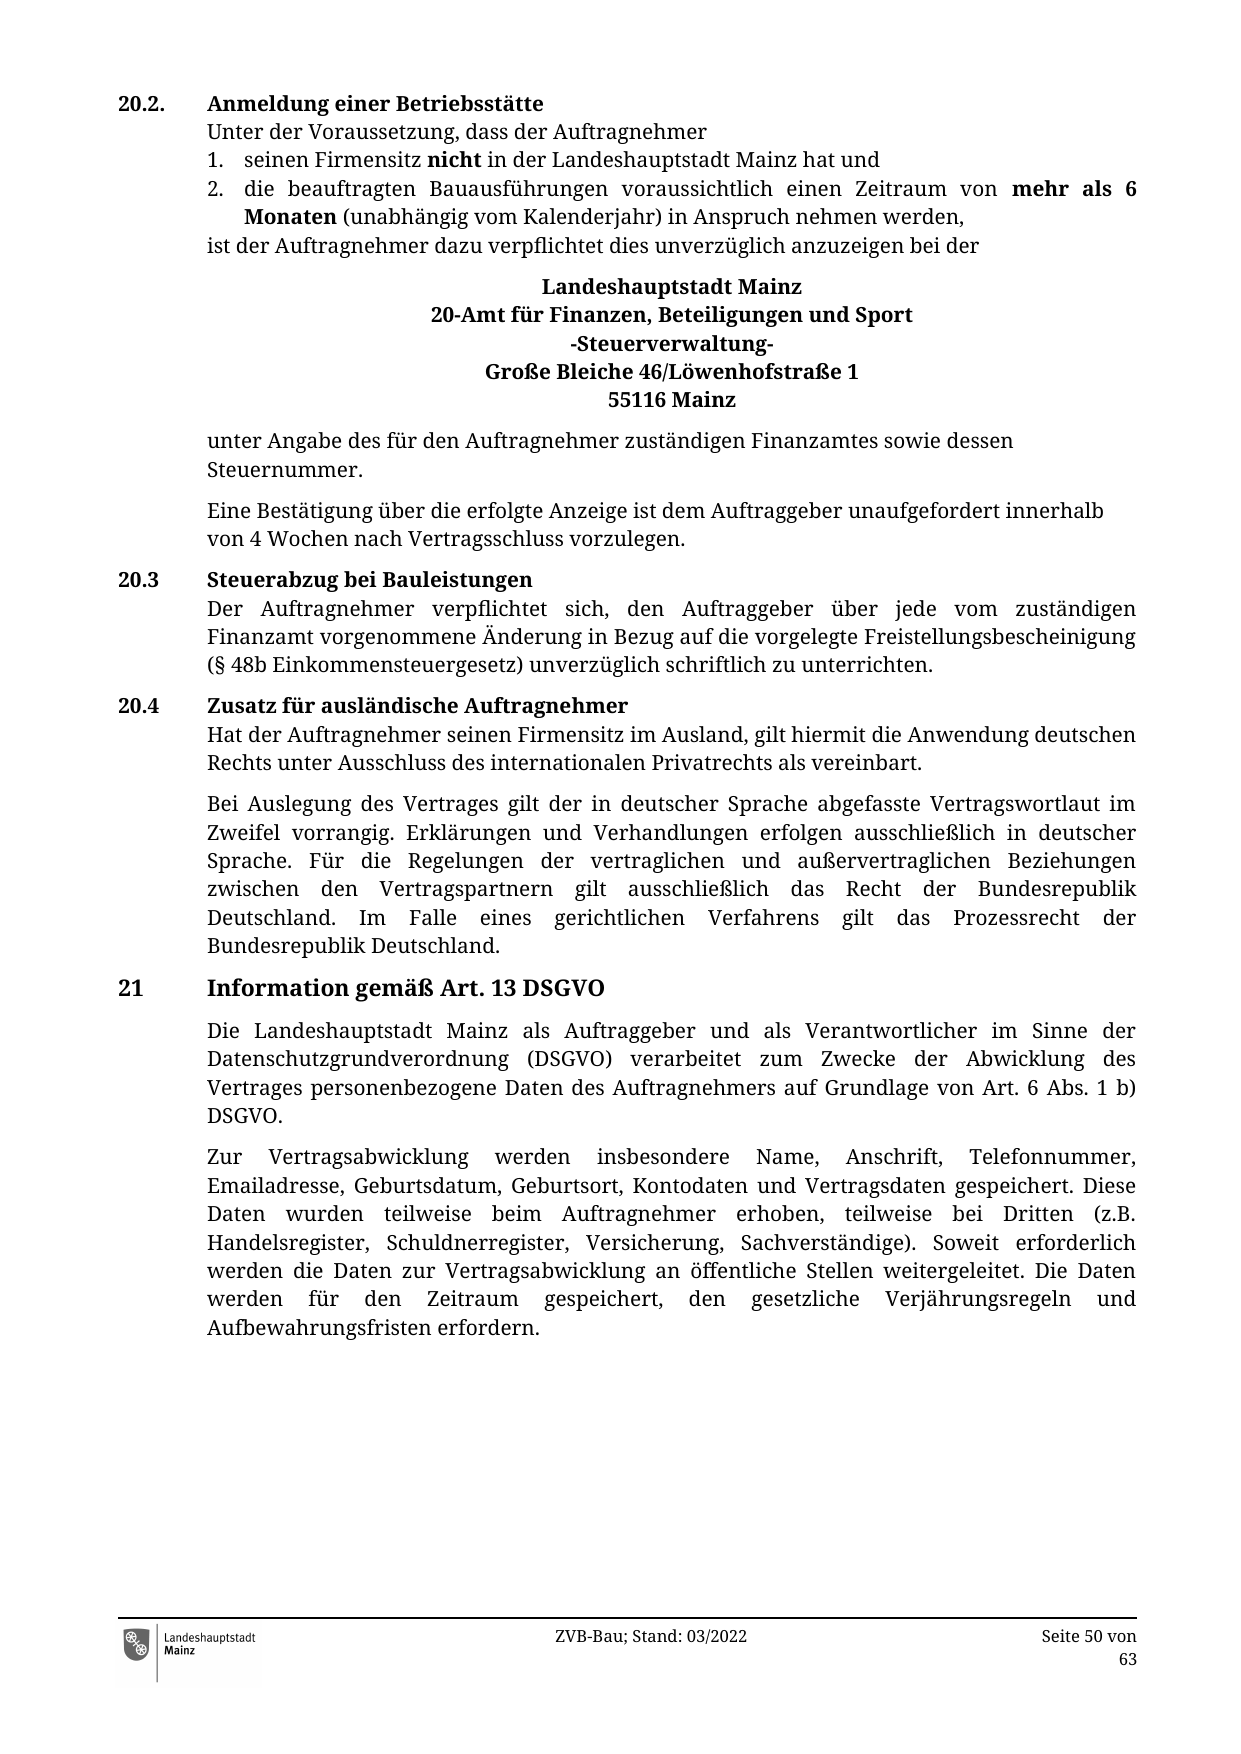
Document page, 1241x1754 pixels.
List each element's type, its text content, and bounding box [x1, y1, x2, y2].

text Unter der Voraussetzung, dass der Auftragnehmer [207, 117, 1137, 146]
text Der Auftragnehmer verpflichtet sich, den Auftraggeber über jede vom zuständigen Finanzamt vorgenommene Änderung in Bezug auf die vorgelegte Freistellungsbescheinigung (§ 48b Einkommensteuergesetz) unverzüglich schriftlich zu unterrichten. [207, 594, 1137, 679]
text Die Landeshauptstadt Mainz als Auftraggeber und als Verantwortlicher im Sinne der Datenschutzgrundverordnung (DSGVO) verarbeitet zum Zwecke der Abwicklung des Vertrages personenbezogene Daten des Auftragnehmers auf Grundlage von Art. 6 Abs. 1 b) DSGVO. [207, 1016, 1137, 1130]
text Hat der Auftragnehmer seinen Firmensitz im Ausland, gilt hiermit die Anwendung deutschen Rechts unter Ausschluss des internationalen Privatrechts als vereinbart. [207, 720, 1137, 777]
text 20.4 Zusatz für ausländische Auftragnehmer [118, 691, 1137, 720]
text 20.2. Anmeldung einer Betriebsstätte [118, 89, 1137, 117]
text ist der Auftragnehmer dazu verpflichtet dies unverzüglich anzuzeigen bei der [207, 231, 1137, 259]
text 20.3 Steuerabzug bei Bauleistungen [118, 565, 1137, 594]
text Landeshauptstadt Mainz [207, 272, 1137, 300]
list die beauftragten Bauausführungen voraussichtlich einen Zeitraum von mehr als 6 Monaten (unabhängig vom Kalenderjahr) in Anspruch nehmen werden, [207, 174, 1137, 231]
text Zur Vertragsabwicklung werden insbesondere Name, Anschrift, Telefonnummer, Emailadresse, Geburtsdatum, Geburtsort, Kontodaten und Vertragsdaten gespeichert. Diese Daten wurden teilweise beim Auftragnehmer erhoben, teilweise bei Dritten (z.B. Handelsregister, Schuldnerregister, Versicherung, Sachverständige). Soweit erforderlich werden die Daten zur Vertragsabwicklung an öffentliche Stellen weitergeleitet. Die Daten werden für den Zeitraum gespeichert, den gesetzliche Verjährungsregeln und Aufbewahrungsfristen erfordern. [207, 1142, 1137, 1341]
text 20-Amt für Finanzen, Beteiligungen und Sport [207, 300, 1137, 329]
list seinen Firmensitz nicht in der Landeshauptstadt Mainz hat und [207, 146, 1137, 174]
text Bei Auslegung des Vertrages gilt der in deutscher Sprache abgefasste Vertragswortlaut im Zweifel vorrangig. Erklärungen und Verhandlungen erfolgen ausschließlich in deutscher Sprache. Für die Regelungen der vertraglichen und außervertraglichen Beziehungen zwischen den Vertragspartnern gilt ausschließlich das Recht der Bundesrepublik Deutschland. Im Falle eines gerichtlichen Verfahrens gilt das Prozessrecht der Bundesrepublik Deutschland. [207, 789, 1137, 960]
text 21 Information gemäß Art. 13 DSGVO [118, 972, 1137, 1004]
text 55116 Mainz [207, 386, 1137, 414]
picture [114, 1618, 263, 1688]
text Eine Bestätigung über die erfolgte Anzeige ist dem Auftraggeber unaufgefordert innerhalb von 4 Wochen nach Vertragsschluss vorzulegen. [207, 496, 1137, 553]
text unter Angabe des für den Auftragnehmer zuständigen Finanzamtes sowie dessen Steuernummer. [207, 426, 1137, 483]
text -Steuerverwaltung- [207, 329, 1137, 357]
text Große Bleiche 46/Löwenhofstraße 1 [207, 357, 1137, 386]
